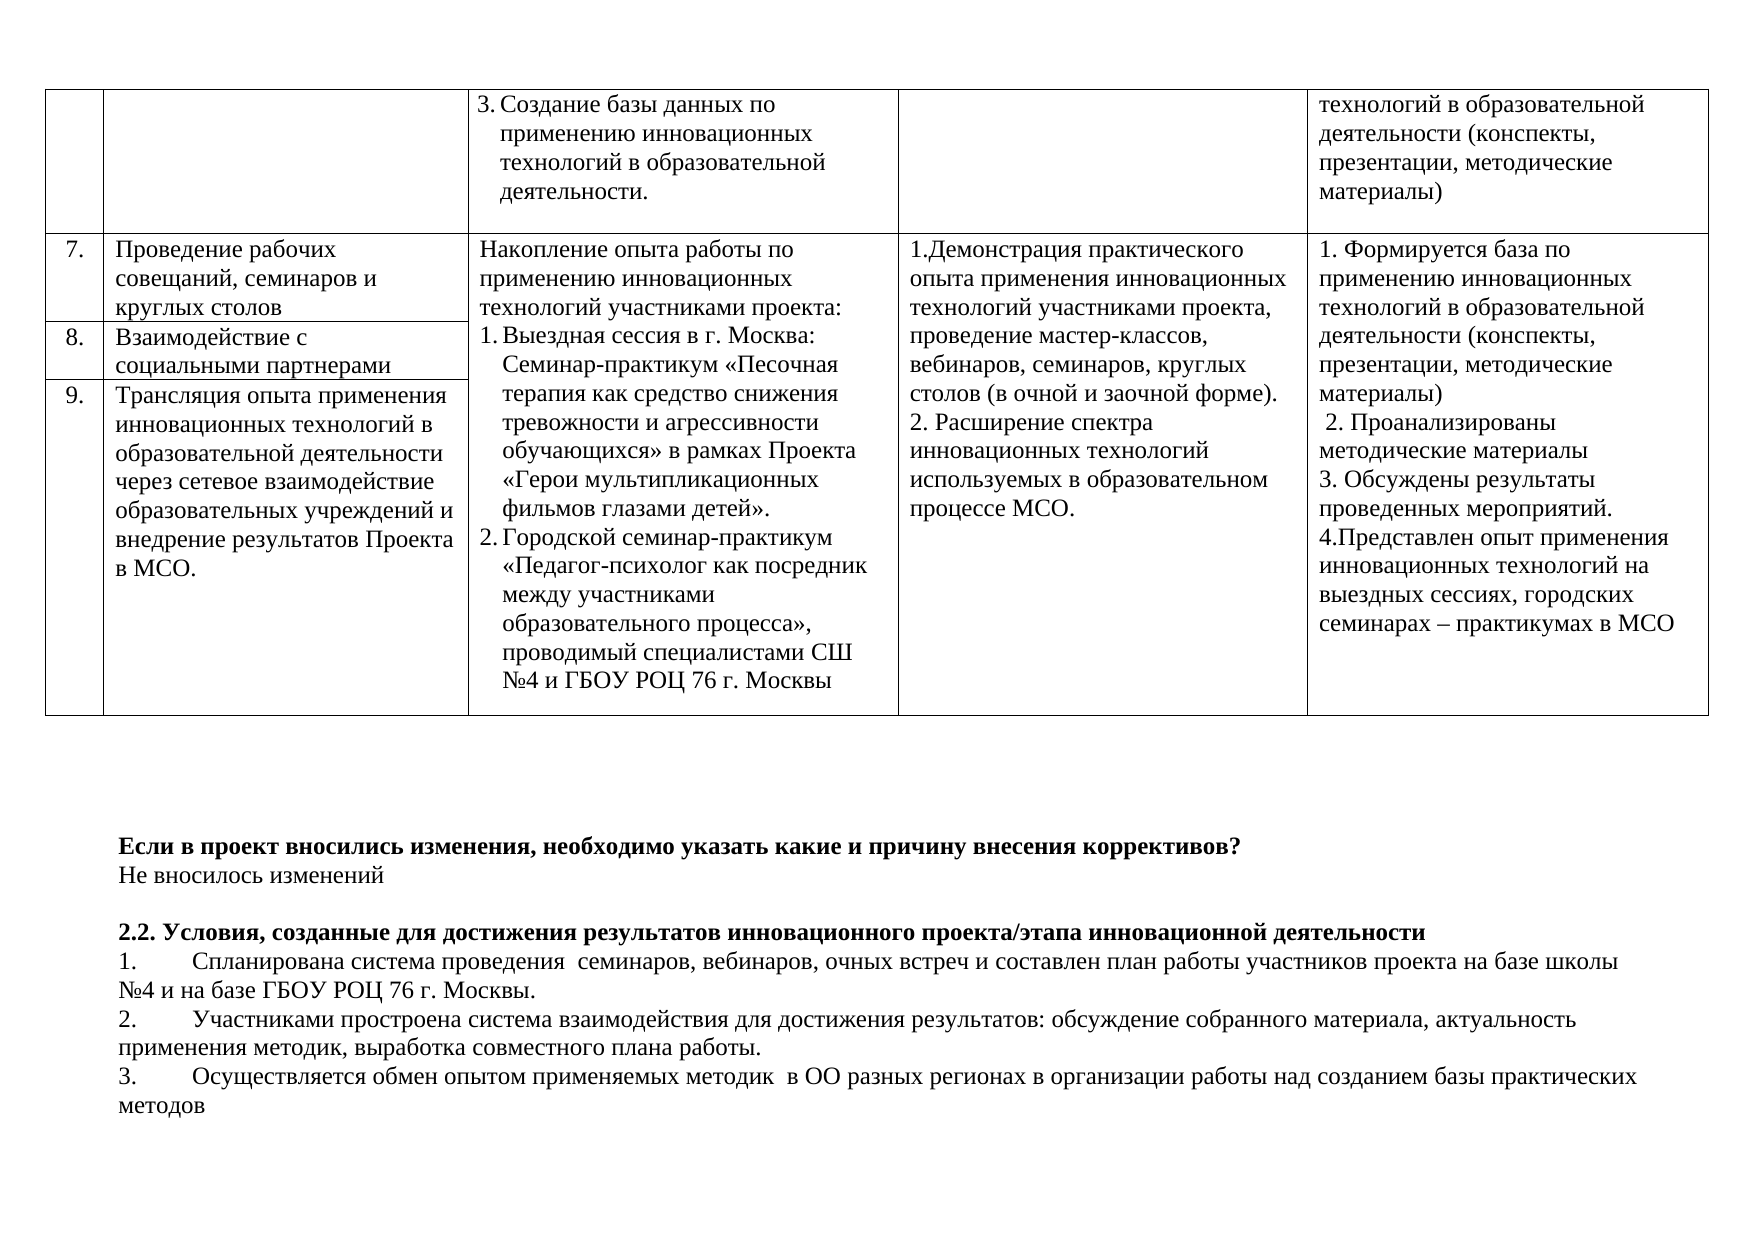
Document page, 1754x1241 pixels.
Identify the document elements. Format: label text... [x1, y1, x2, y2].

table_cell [899, 90, 1307, 233]
table_cell 1. Формируется база по применению инновационных технологий в образовательной деятельности (конспекты, презентации, методические материалы) 2. Проанализированы методические материалы 3. Обсуждены результаты проведенных мероприятий. 4.Представлен опыт применения инновационных технологий на выездных сессиях, городских семинарах – практикумах в МСО [1308, 234, 1708, 715]
table_cell 8. [46, 322, 103, 379]
table_cell 6. [46, 90, 103, 233]
table_cell Взаимодействие с социальными партнерами [104, 322, 468, 379]
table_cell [104, 90, 468, 233]
table_cell Проведение рабочих совещаний, семинаров и круглых столов [104, 234, 468, 321]
list Осуществляется обмен опытом применяемых методик в ОО разных регионах в организации работы над созданием базы практических методов [118, 1061, 1639, 1119]
text 2.2. Условия, созданные для достижения результатов инновационного проекта/этапа инновационной деятельности [118, 917, 1636, 946]
table_cell 1.Демонстрация практического опыта применения инновационных технологий участниками проекта, проведение мастер-классов, вебинаров, семинаров, круглых столов (в очной и заочной форме). 2. Расширение спектра инновационных технологий используемых в образовательном процессе МСО. [899, 234, 1307, 715]
table_cell Трансляция опыта применения инновационных технологий в образовательной деятельности через сетевое взаимодействие образовательных учреждений и внедрение результатов Проекта в МСО. [104, 380, 468, 715]
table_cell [469, 90, 898, 233]
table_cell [1308, 90, 1708, 233]
text Не вносилось изменений [118, 860, 1636, 889]
table_cell 9. [46, 380, 103, 715]
text Если в проект вносились изменения, необходимо указать какие и причину внесения коррективов? [118, 831, 1636, 860]
list Участниками простроена система взаимодействия для достижения результатов: обсуждение собранного материала, актуальность применения методик, выработка совместного плана работы. [118, 1004, 1636, 1061]
table_cell 7. [46, 234, 103, 321]
list Спланирована система проведения семинаров, вебинаров, очных встреч и составлен план работы участников проекта на базе школы №4 и на базе ГБОУ РОЦ 76 г. Москвы. [118, 946, 1636, 1004]
table_cell Накопление опыта работы по применению инновационных технологий участниками проекта: Выездная сессия в г. Москва: Семинар-практикум «Песочная терапия как средство снижения тревожности и агрессивности обучающихся» в рамках Проекта «Герои мультипликационных фильмов глазами детей». Городской семинар-практикум «Педагог-психолог как посредник между участниками образовательного процесса», проводимый специалистами СШ №4 и ГБОУ РОЦ 76 г. Москвы [469, 234, 898, 715]
